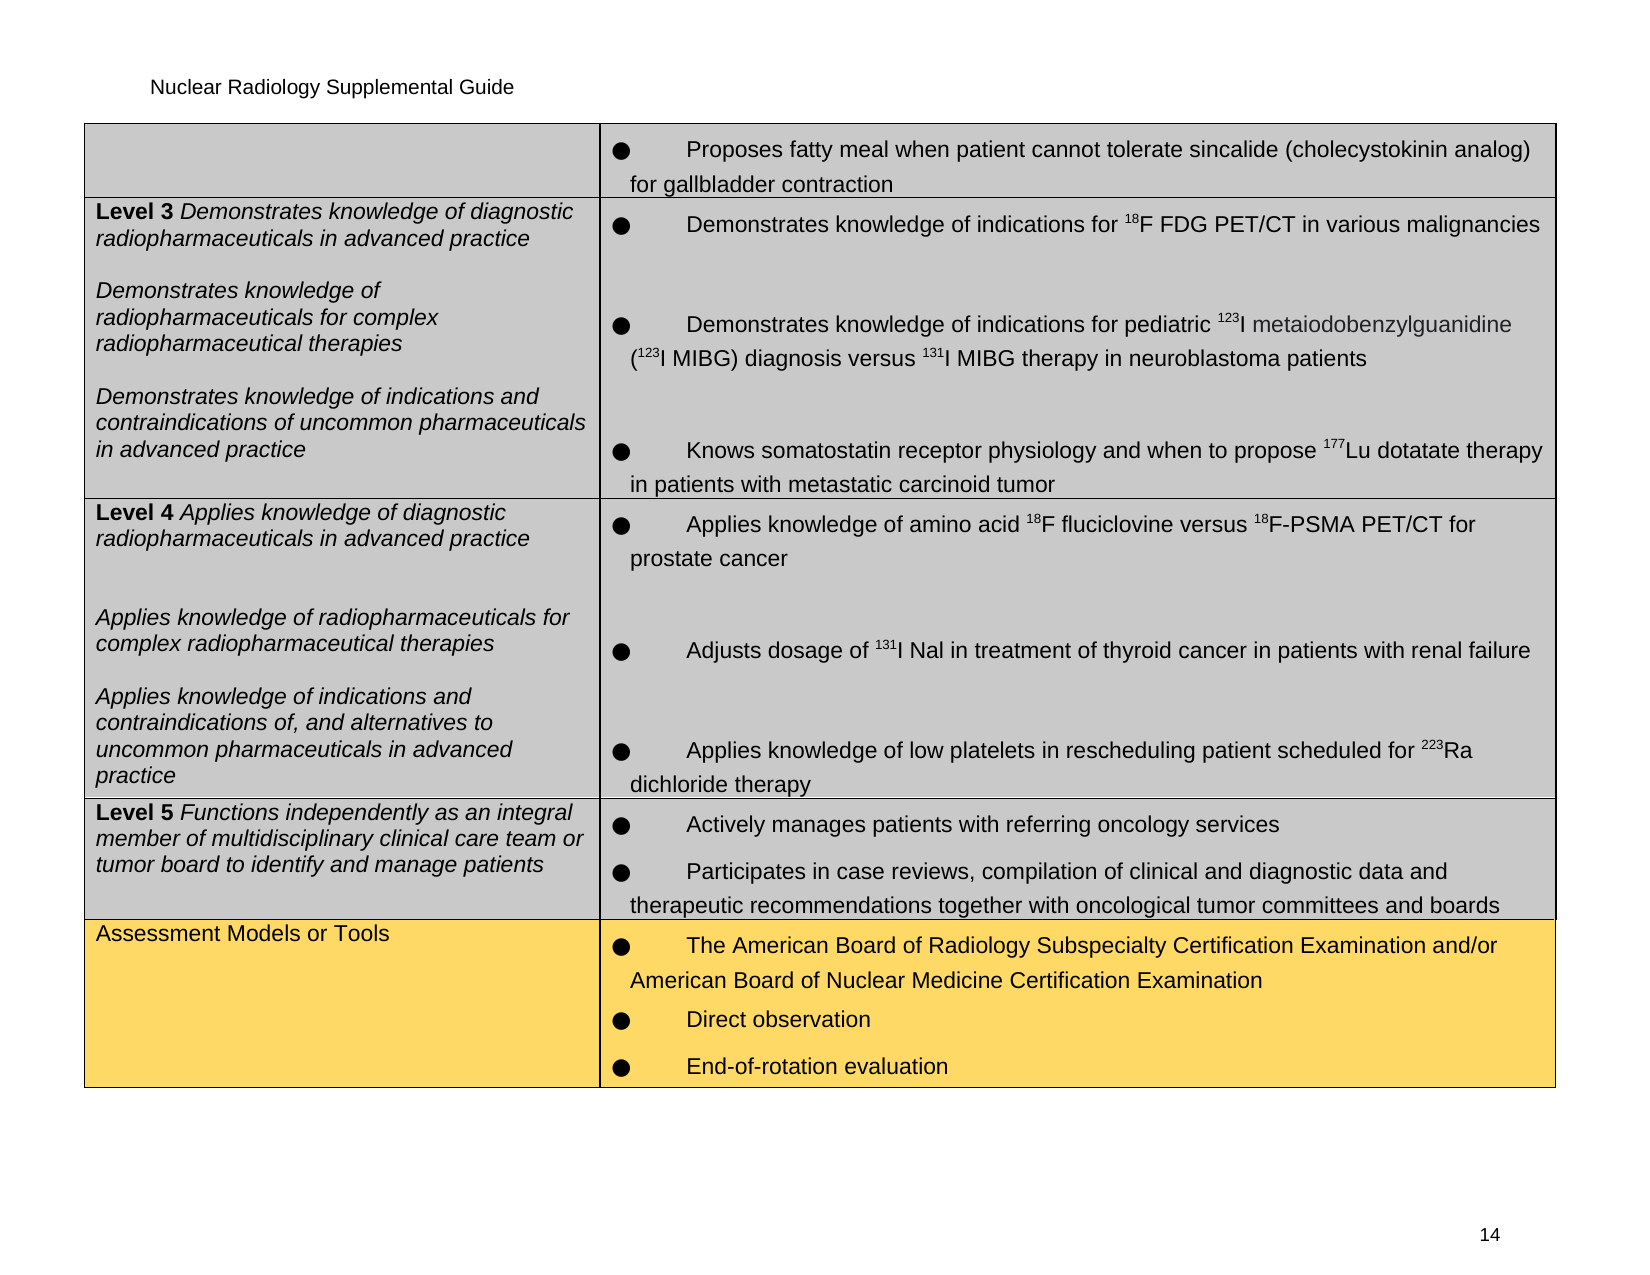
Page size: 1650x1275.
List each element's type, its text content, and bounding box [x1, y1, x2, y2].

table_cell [601, 124, 1555, 197]
table_cell Level 5 Functions independently as an integral member of multidisciplinary clinical care team or tumor board to identify and manage patients [85, 799, 599, 919]
table_cell Applies knowledge of amino acid 18F fluciclovine versus 18F-PSMA PET/CT for prostate cancer Adjusts dosage of 131I Nal in treatment of thyroid cancer in patients with renal failure Applies knowledge of low platelets in rescheduling patient scheduled for 223Ra dichloride therapy [601, 499, 1555, 797]
table_cell Level 3 Demonstrates knowledge of diagnostic radiopharmaceuticals in advanced practice Demonstrates knowledge of radiopharmaceuticals for complex radiopharmaceutical therapies Demonstrates knowledge of indications and contraindications of uncommon pharmaceuticals in advanced practice [85, 198, 599, 497]
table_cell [85, 124, 599, 197]
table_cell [601, 919, 1555, 1087]
table_cell Actively manages patients with referring oncology services Participates in case reviews, compilation of clinical and diagnostic data and therapeutic recommendations together with oncological tumor committees and boards [601, 799, 1555, 919]
table_cell Level 4 Applies knowledge of diagnostic radiopharmaceuticals in advanced practice Applies knowledge of radiopharmaceuticals for complex radiopharmaceutical therapies Applies knowledge of indications and contraindications of, and alternatives to uncommon pharmaceuticals in advanced practice [85, 499, 599, 797]
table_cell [85, 920, 599, 1087]
table_cell Demonstrates knowledge of indications for 18F FDG PET/CT in various malignancies Demonstrates knowledge of indications for pediatric 123I metaiodobenzylguanidine (123I MIBG) diagnosis versus 131I MIBG therapy in neuroblastoma patients Knows somatostatin receptor physiology and when to propose 177Lu dotatate therapy in patients with metastatic carcinoid tumor [601, 198, 1555, 497]
